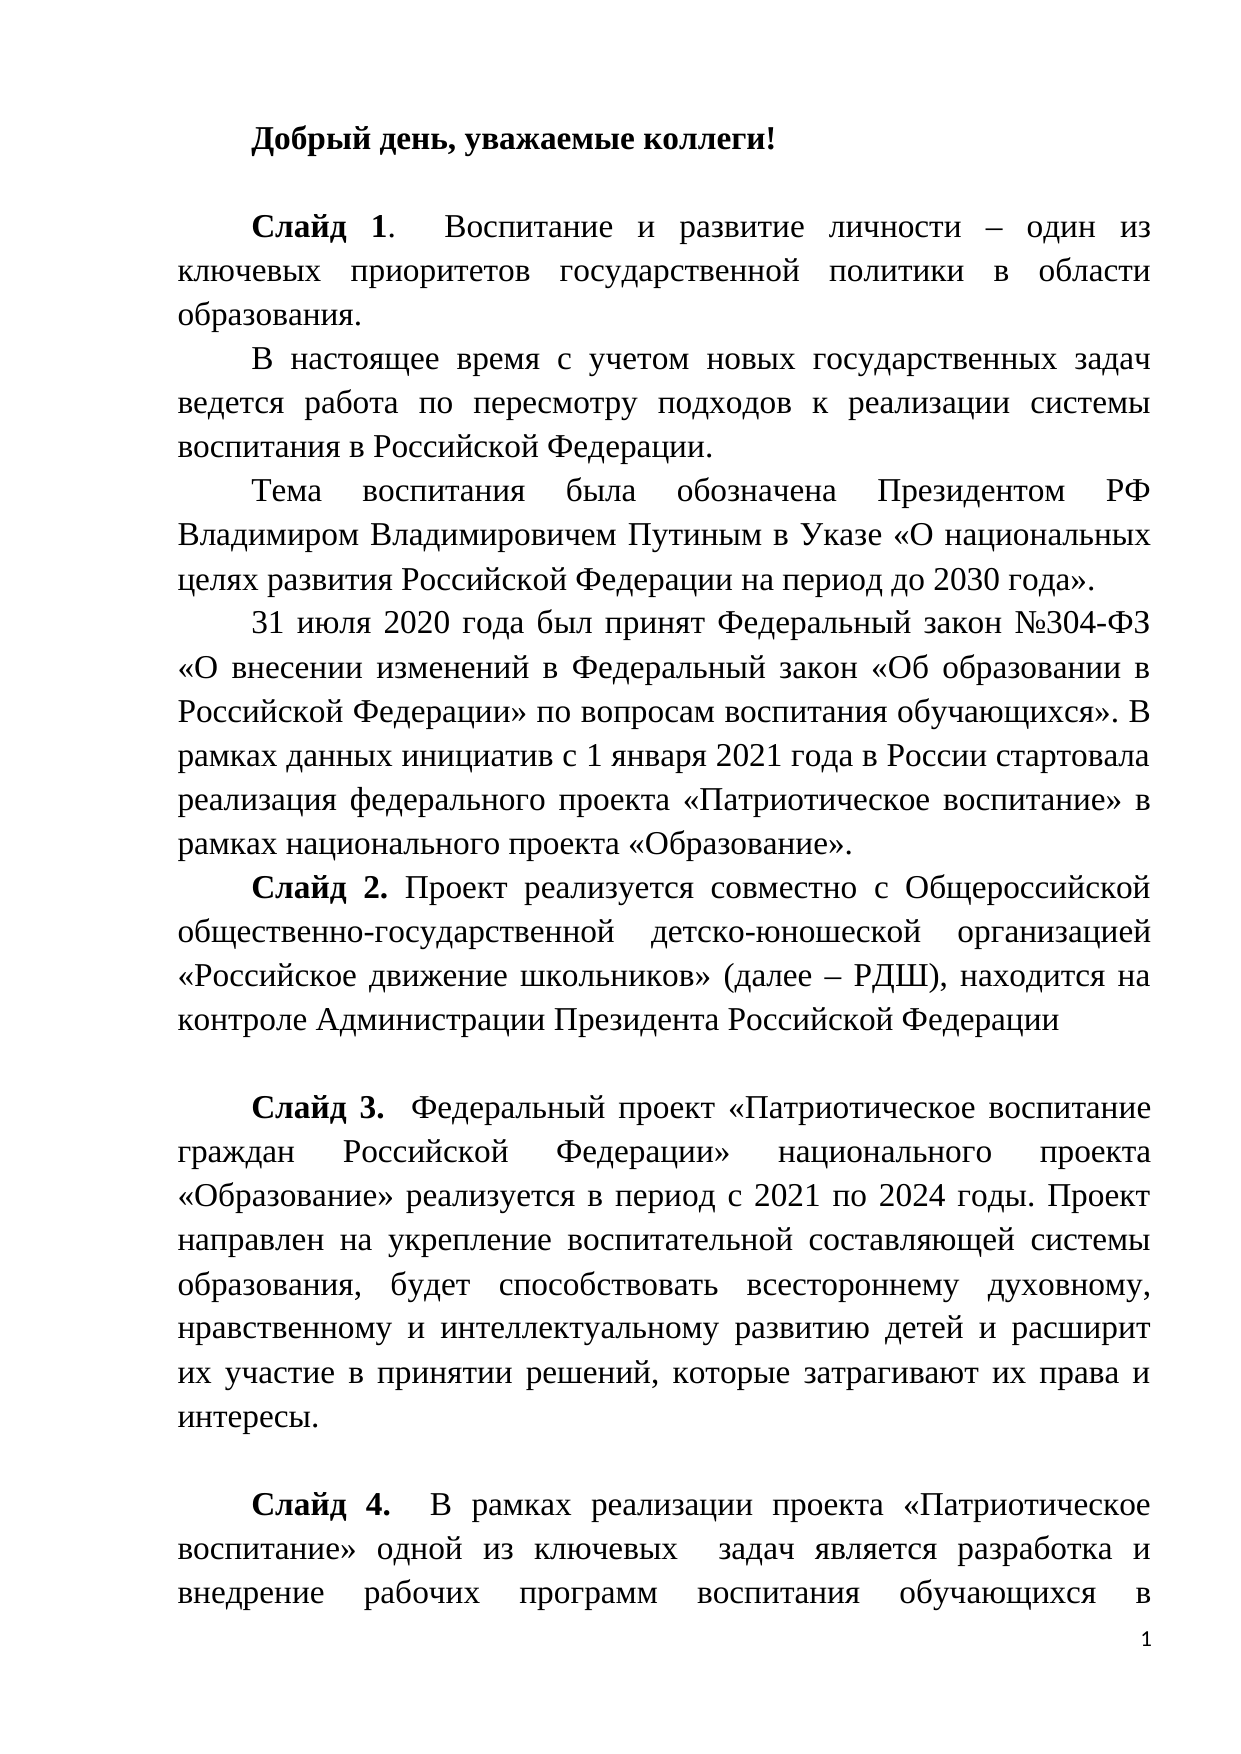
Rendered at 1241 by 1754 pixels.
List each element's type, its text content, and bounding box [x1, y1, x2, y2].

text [177, 1484, 1152, 1611]
text Слайд 3. Федеральный проект «Патриотическое воспитание граждан Российской Федерации» национального проекта «Образование» реализуется в период с 2021 по 2024 годы. Проект направлен на укрепление воспитательной составляющей системы образования, будет способствовать всестороннему духовному, нравственному и интеллектуальному развитию детей и расширит их участие в принятии решений, которые затрагивают их права и интересы. [177, 1087, 1152, 1434]
text 31 июля 2020 года был принят Федеральный закон №304-ФЗ «О внесении изменений в Федеральный закон «Об образовании в Российской Федерации» по вопросам воспитания обучающихся». В рамках данных инициатив с 1 января 2021 года в России стартовала реализация федерального проекта «Патриотическое воспитание» в рамках национального проекта «Образование». [177, 603, 1152, 861]
text Слайд 1. Воспитание и развитие личности – один из ключевых приоритетов государственной политики в области образования. [177, 206, 1152, 333]
text Слайд 2. Проект реализуется совместно с Общероссийской общественно-государственной детско-юношеской организацией «Российское движение школьников» (далее – РДШ), находится на контроле Администрации Президента Российской Федерации [177, 867, 1152, 1038]
text В настоящее время с учетом новых государственных задач ведется работа по пересмотру подходов к реализации системы воспитания в Российской Федерации. [177, 338, 1152, 465]
text Тема воспитания была обозначена Президентом РФ Владимиром Владимировичем Путиным в Указе «О национальных целях развития Российской Федерации на период до 2030 года». [177, 471, 1152, 597]
text Добрый день, уважаемые коллеги! [177, 118, 1152, 156]
